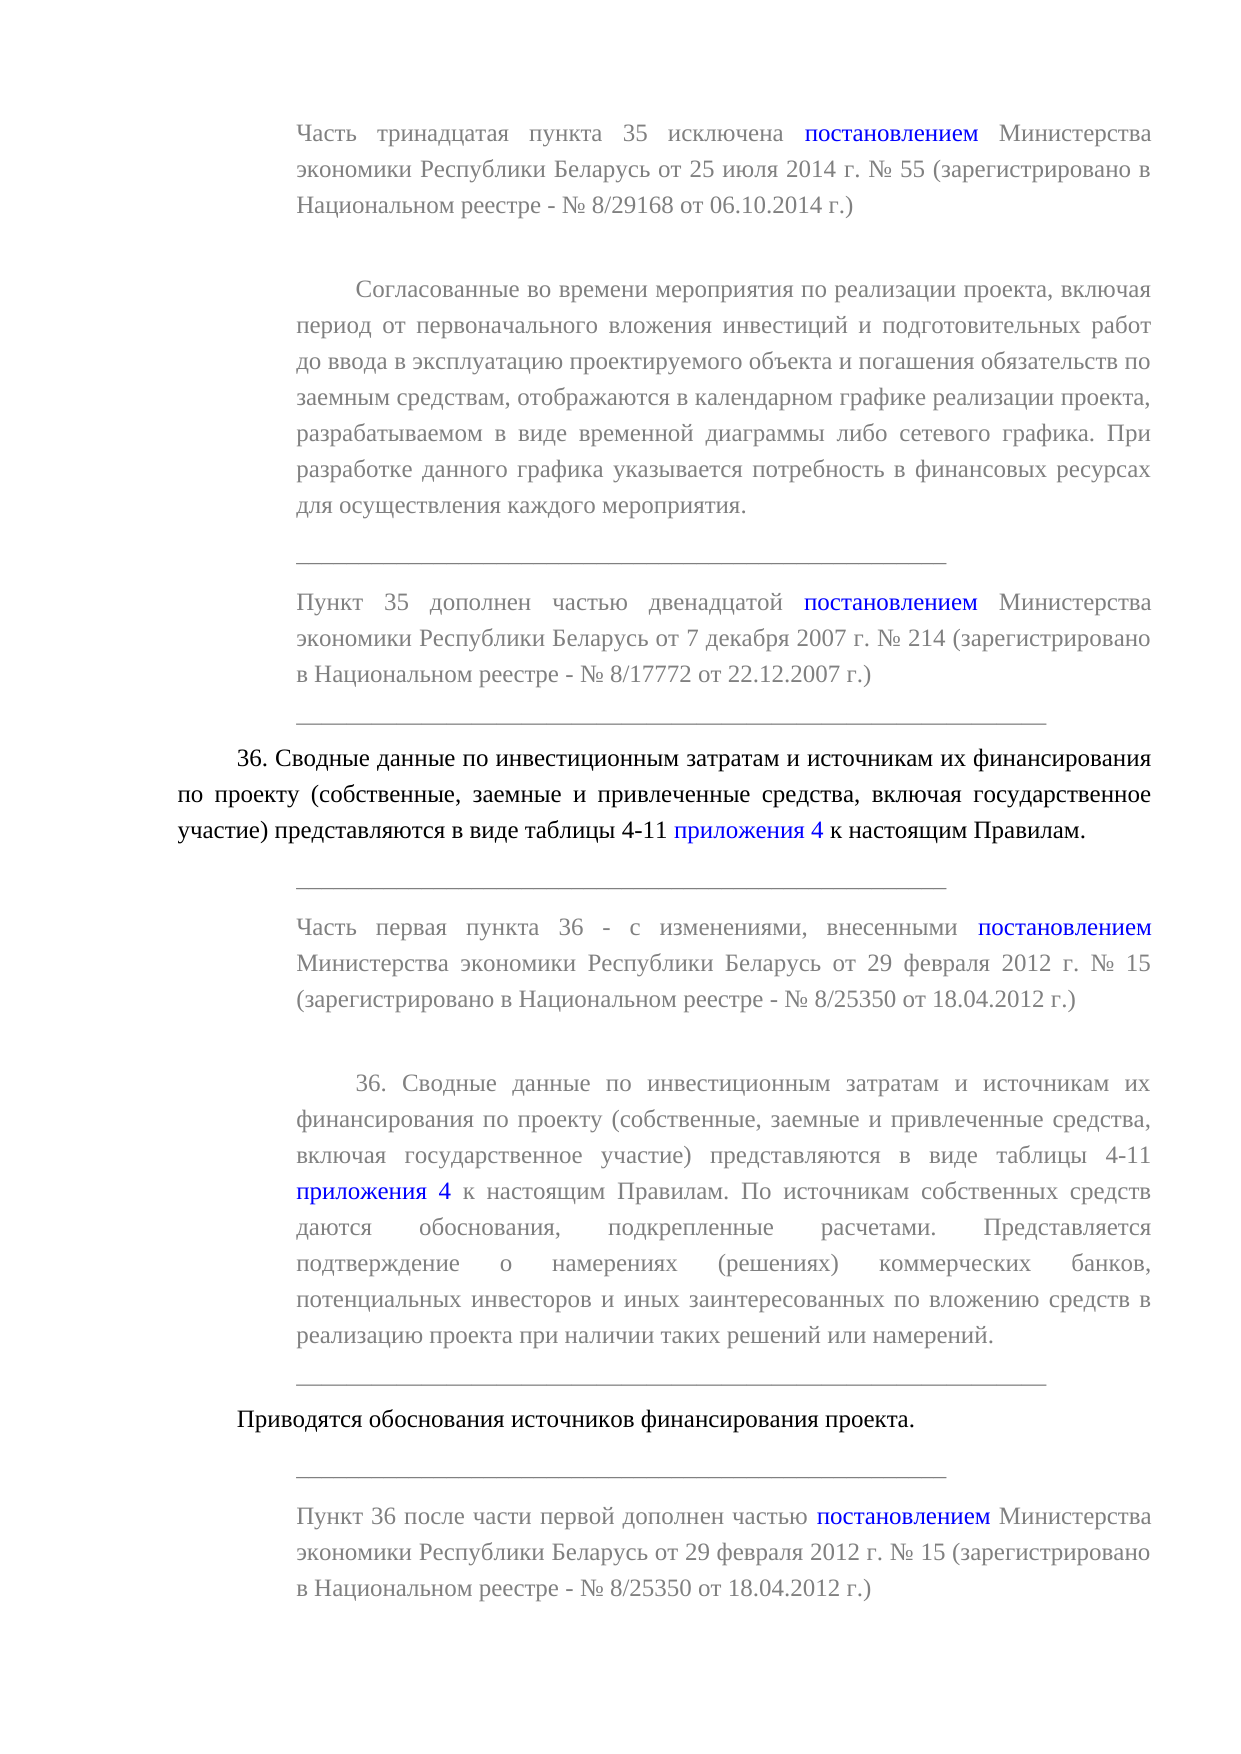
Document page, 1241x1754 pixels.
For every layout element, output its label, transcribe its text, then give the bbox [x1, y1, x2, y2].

text 36. Сводные данные по инвестиционным затратам и источникам их финансирования по проекту (собственные, заемные и привлеченные средства, включая государственное участие) представляются в виде таблицы 4-11 приложения 4 к настоящим Правилам. [177, 743, 1152, 844]
text Часть первая пункта 36 - с изменениями, внесенными постановлением Министерства экономики Республики Беларусь от 29 февраля 2012 г. № 15 (зарегистрировано в Национальном реестре - № 8/25350 от 18.04.2012 г.) [296, 912, 1152, 1012]
text Пункт 35 дополнен частью двенадцатой постановлением Министерства экономики Республики Беларусь от 7 декабря 2007 г. № 214 (зарегистрировано в Национальном реестре - № 8/17772 от 22.12.2007 г.) [296, 587, 1152, 687]
text ____________________________________________________ [296, 1452, 1152, 1481]
text ____________________________________________________ [296, 538, 1152, 567]
text Согласованные во времени мероприятия по реализации проекта, включая период от первоначального вложения инвестиций и подготовительных работ до ввода в эксплуатацию проектируемого объекта и погашения обязательств по заемным средствам, отображаются в календарном графике реализации проекта, разрабатываемом в виде временной диаграммы либо сетевого графика. При разработке данного графика указывается потребность в финансовых ресурсах для осуществления каждого мероприятия. [296, 274, 1152, 519]
text 36. Сводные данные по инвестиционным затратам и источникам их финансирования по проекту (собственные, заемные и привлеченные средства, включая государственное участие) представляются в виде таблицы 4-11 приложения 4 к настоящим Правилам. По источникам собственных средств даются обоснования, подкрепленные расчетами. Представляется подтверждение о намерениях (решениях) коммерческих банков, потенциальных инвесторов и иных заинтересованных по вложению средств в реализацию проекта при наличии таких решений или намерений. [296, 1068, 1152, 1348]
text Часть тринадцатая пункта 35 исключена постановлением Министерства экономики Республики Беларусь от 25 июля 2014 г. № 55 (зарегистрировано в Национальном реестре - № 8/29168 от 06.10.2014 г.) [296, 118, 1152, 219]
text Приводятся обоснования источников финансирования проекта. [177, 1404, 1152, 1433]
text —————————————————————————————— [296, 707, 1152, 736]
text ____________________________________________________ [296, 863, 1152, 892]
text Пункт 36 после части первой дополнен частью постановлением Министерства экономики Республики Беларусь от 29 февраля 2012 г. № 15 (зарегистрировано в Национальном реестре - № 8/25350 от 18.04.2012 г.) [296, 1501, 1152, 1602]
text —————————————————————————————— [296, 1368, 1152, 1397]
